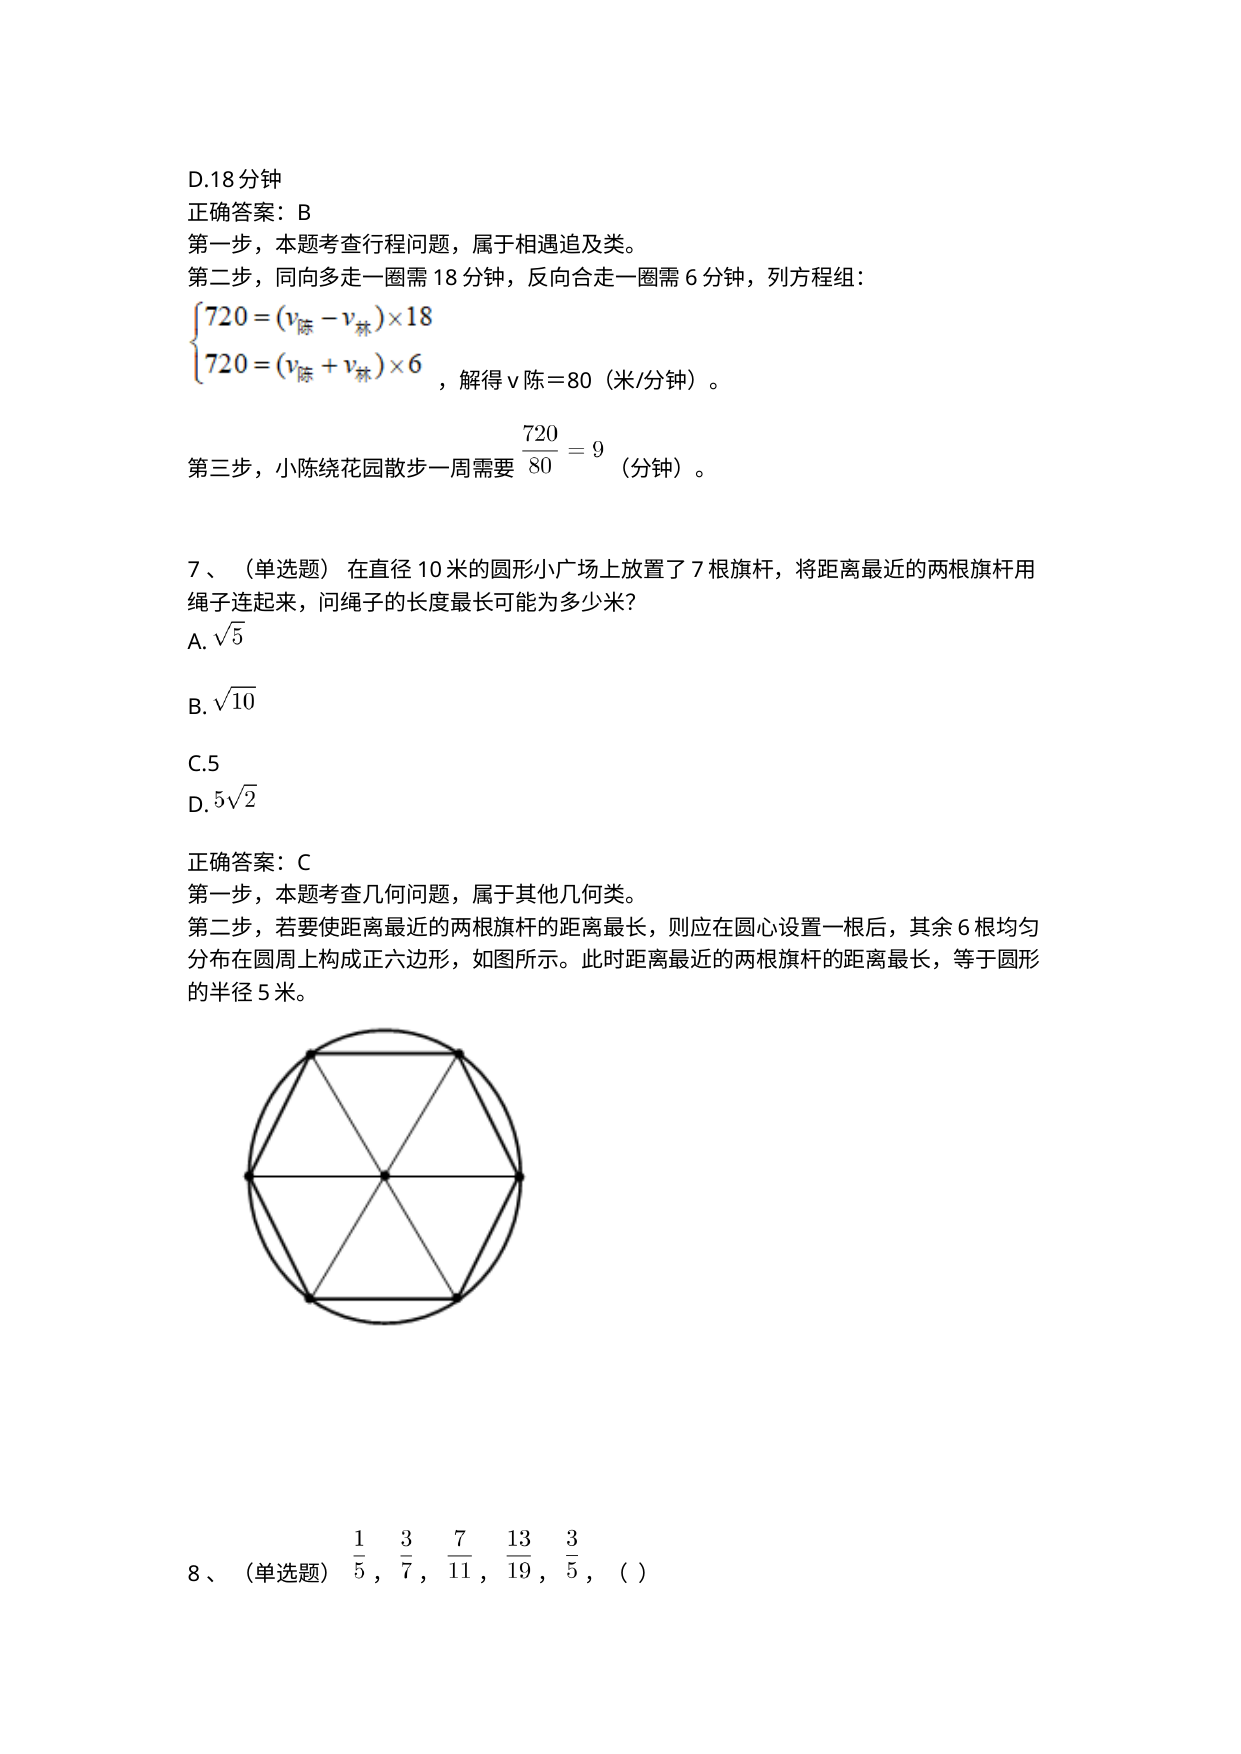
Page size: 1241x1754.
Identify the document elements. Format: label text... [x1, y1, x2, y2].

text D.18分钟 [187, 162, 1053, 194]
text 第一步，本题考查行程问题，属于相遇追及类。 第二步，同向多走一圈需18分钟，反向合走一圈需6分钟，列方程组：，解得v陈＝80（米/分钟）。 第三步，小陈绕花园散步一周需要（分钟）。 [187, 227, 1053, 487]
picture [209, 779, 261, 813]
text 8 、 （单选题） ，，，，，（ ） [187, 1527, 1053, 1592]
text D. [187, 779, 1053, 844]
picture [207, 682, 260, 715]
text 正确答案：B [187, 194, 1053, 227]
picture [346, 1527, 372, 1582]
text B. [187, 682, 1053, 747]
text A. [187, 617, 1053, 682]
picture [440, 1527, 478, 1582]
text 正确答案：C [187, 844, 1053, 877]
picture [207, 617, 248, 650]
picture [515, 422, 608, 477]
picture [393, 1527, 419, 1582]
picture [559, 1527, 585, 1582]
picture [187, 1007, 558, 1346]
picture [500, 1527, 538, 1582]
text 7 、 （单选题） 在直径10米的圆形小广场上放置了7根旗杆，将距离最近的两根旗杆用绳子连起来，问绳子的长度最长可能为多少米？ [187, 552, 1053, 617]
text C.5 [187, 747, 1053, 779]
picture [187, 292, 438, 389]
